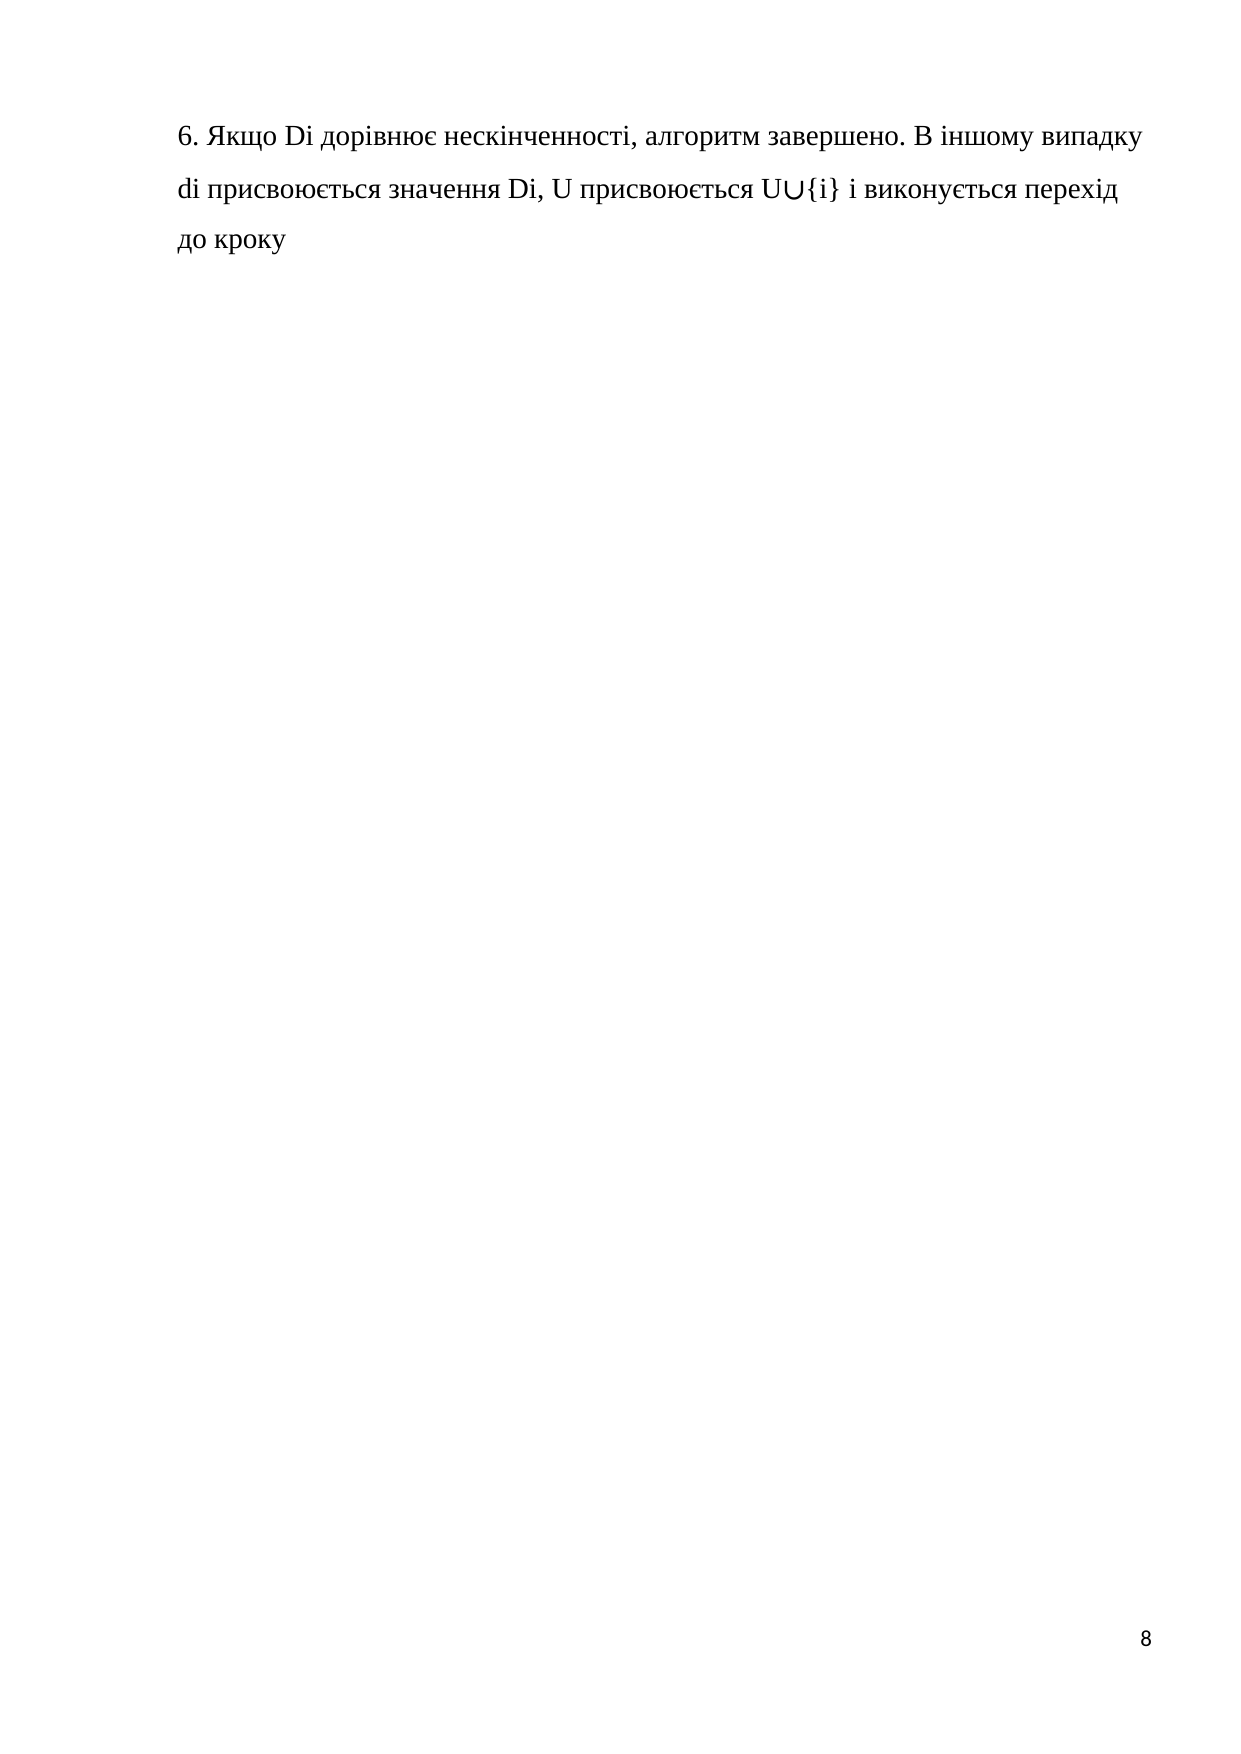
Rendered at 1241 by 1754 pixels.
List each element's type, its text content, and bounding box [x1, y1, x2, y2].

text 6. Якщо Di дорівнює нескінченності, алгоритм завершено. В іншому випадку di присвоюється значення Di, U присвоюється U∪{i} і виконується перехід до кроку [177, 118, 1152, 255]
